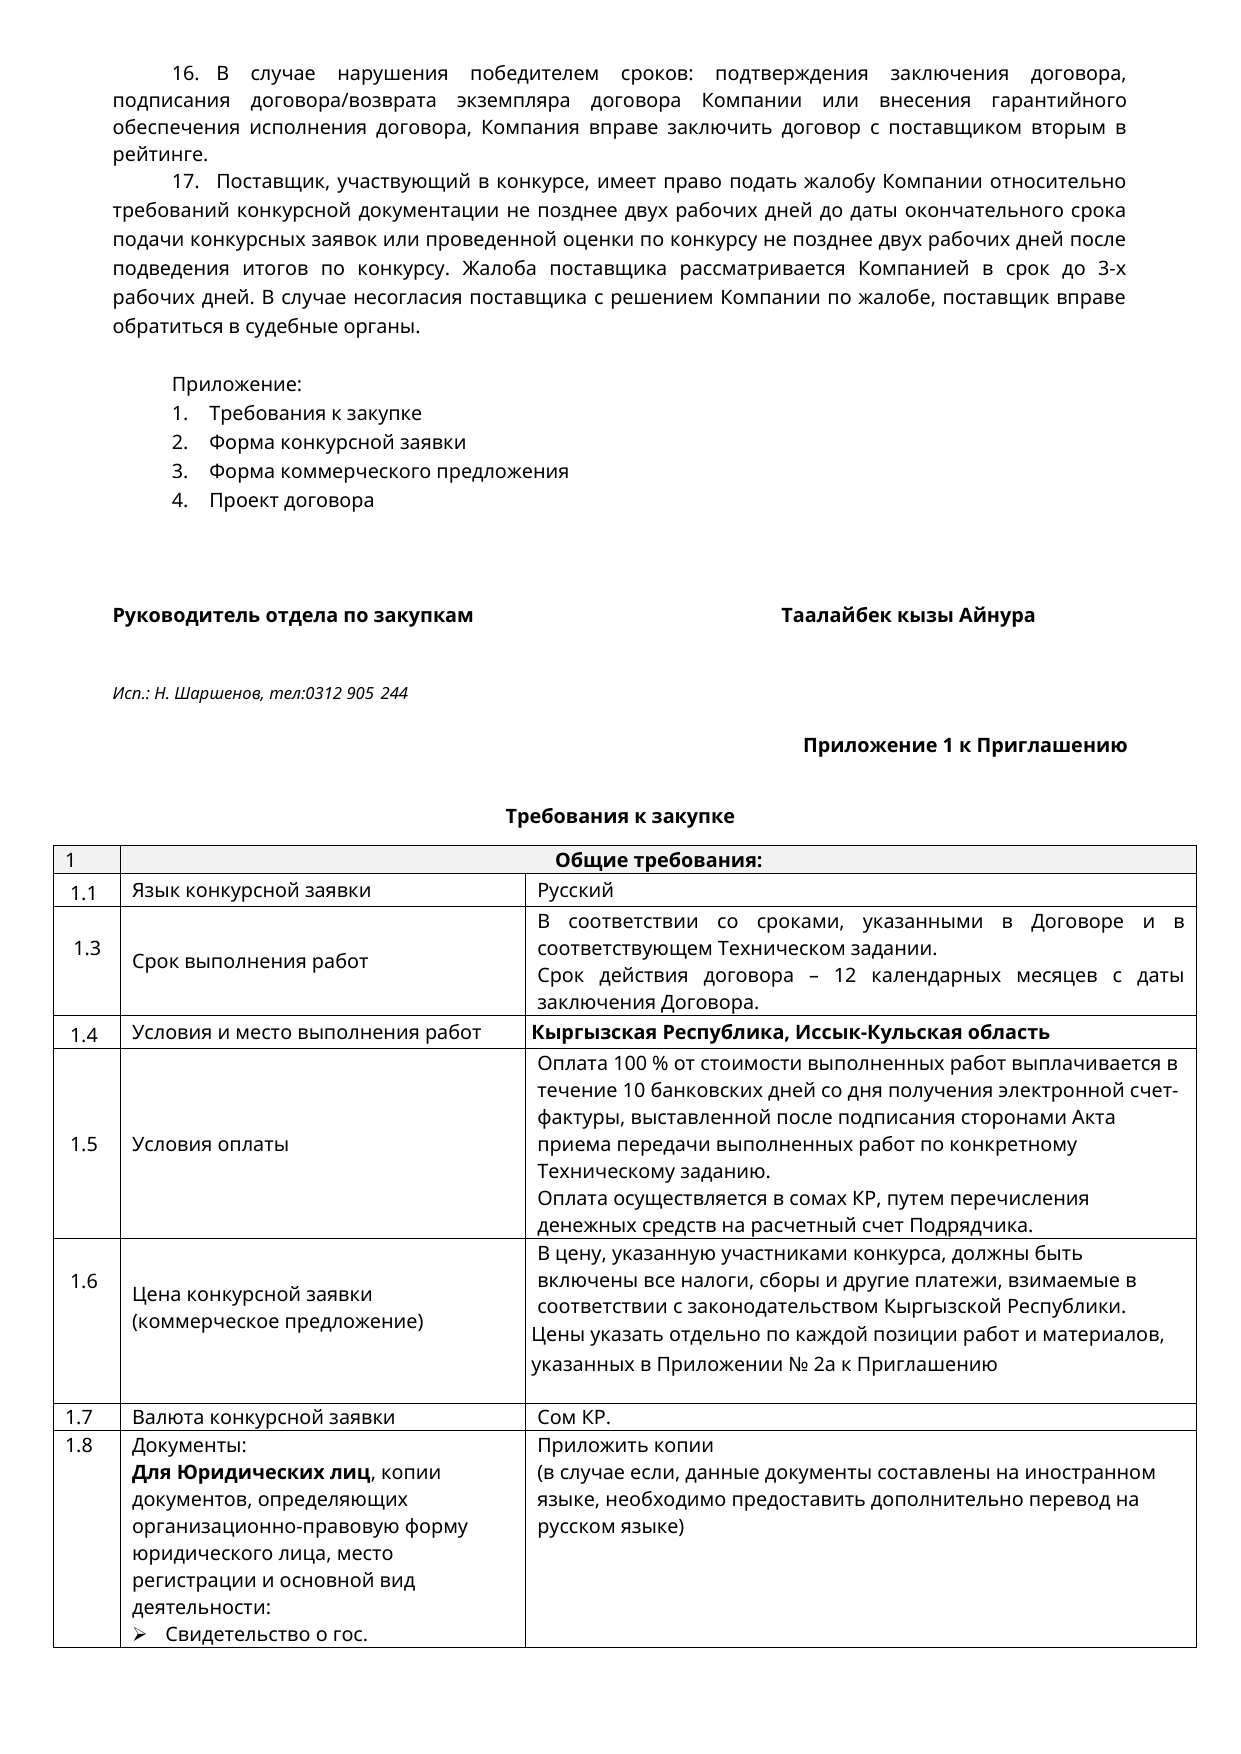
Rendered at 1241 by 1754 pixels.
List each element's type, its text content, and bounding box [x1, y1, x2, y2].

table_cell Язык конкурсной заявки [121, 874, 525, 906]
text Исп.: Н. Шаршенов, тел:0312 905 244 [112, 682, 1128, 704]
table_cell Срок выполнения работ [121, 907, 525, 1015]
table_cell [121, 1431, 525, 1647]
text Требования к закупке [112, 802, 1128, 829]
list В случае нарушения победителем сроков: подтверждения заключения договора, подписания договора/возврата экземпляра договора Компании или внесения гарантийного обеспечения исполнения договора, Компания вправе заключить договор с поставщиком вторым в рейтинге. [112, 59, 1128, 167]
table_cell Валюта конкурсной заявки [121, 1404, 525, 1430]
table_cell 1.1 [54, 874, 120, 906]
table_cell 1.3 [54, 907, 120, 1015]
table_cell Условия и место выполнения работ [121, 1016, 525, 1048]
list Форма коммерческого предложения [172, 458, 1128, 484]
text Руководитель отдела по закупкам Таалайбек кызы Айнура [112, 601, 1128, 628]
text Приложение 1 к Приглашению [112, 731, 1128, 758]
table_cell 1.7 [54, 1404, 120, 1430]
list Приложение: [172, 370, 1128, 397]
table_cell 1.5 [54, 1049, 120, 1238]
table_cell 1.4 [54, 1016, 120, 1048]
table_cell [526, 1431, 1196, 1647]
list Проект договора [172, 487, 1128, 514]
table_cell Сом КР. [526, 1404, 1196, 1430]
table_cell Цена конкурсной заявки (коммерческое предложение) [121, 1239, 525, 1402]
table_header Общие требования: [121, 846, 1196, 873]
list Поставщик, участвующий в конкурсе, имеет право подать жалобу Компании относительно требований конкурсной документации не позднее двух рабочих дней до даты окончательного срока подачи конкурсных заявок или проведенной оценки по конкурсу не позднее двух рабочих дней после подведения итогов по конкурсу. Жалоба поставщика рассматривается Компанией в срок до 3-х рабочих дней. В случае несогласия поставщика с решением Компании по жалобе, поставщик вправе обратиться в судебные органы. [112, 167, 1128, 339]
list Форма конкурсной заявки [172, 428, 1128, 456]
table_cell Кыргызская Республика, Иссык-Кульская область [526, 1016, 1196, 1048]
table_cell Оплата 100 % от стоимости выполненных работ выплачивается в течение 10 банковских дней со дня получения электронной счет-фактуры, выставленной после подписания сторонами Акта приема передачи выполненных работ по конкретному Техническому заданию. Оплата осуществляется в сомах КР, путем перечисления денежных средств на расчетный счет Подрядчика. [526, 1049, 1196, 1238]
table_cell В цену, указанную участниками конкурса, должны быть включены все налоги, сборы и другие платежи, взимаемые в соответствии с законодательством Кыргызской Республики. Цены указать отдельно по каждой позиции работ и материалов, указанных в Приложении № 2а к Приглашению [526, 1239, 1196, 1402]
list Требования к закупке [172, 399, 1128, 426]
table_cell 1.6 [54, 1239, 120, 1402]
table_header 1 [54, 846, 120, 873]
table_cell Условия оплаты [121, 1049, 525, 1238]
table_cell Русский [526, 874, 1196, 906]
table_cell 1.8 [54, 1431, 120, 1647]
table_cell В соответствии со сроками, указанными в Договоре и в соответствующем Техническом задании. Срок действия договора – 12 календарных месяцев с даты заключения Договора. [526, 907, 1196, 1015]
